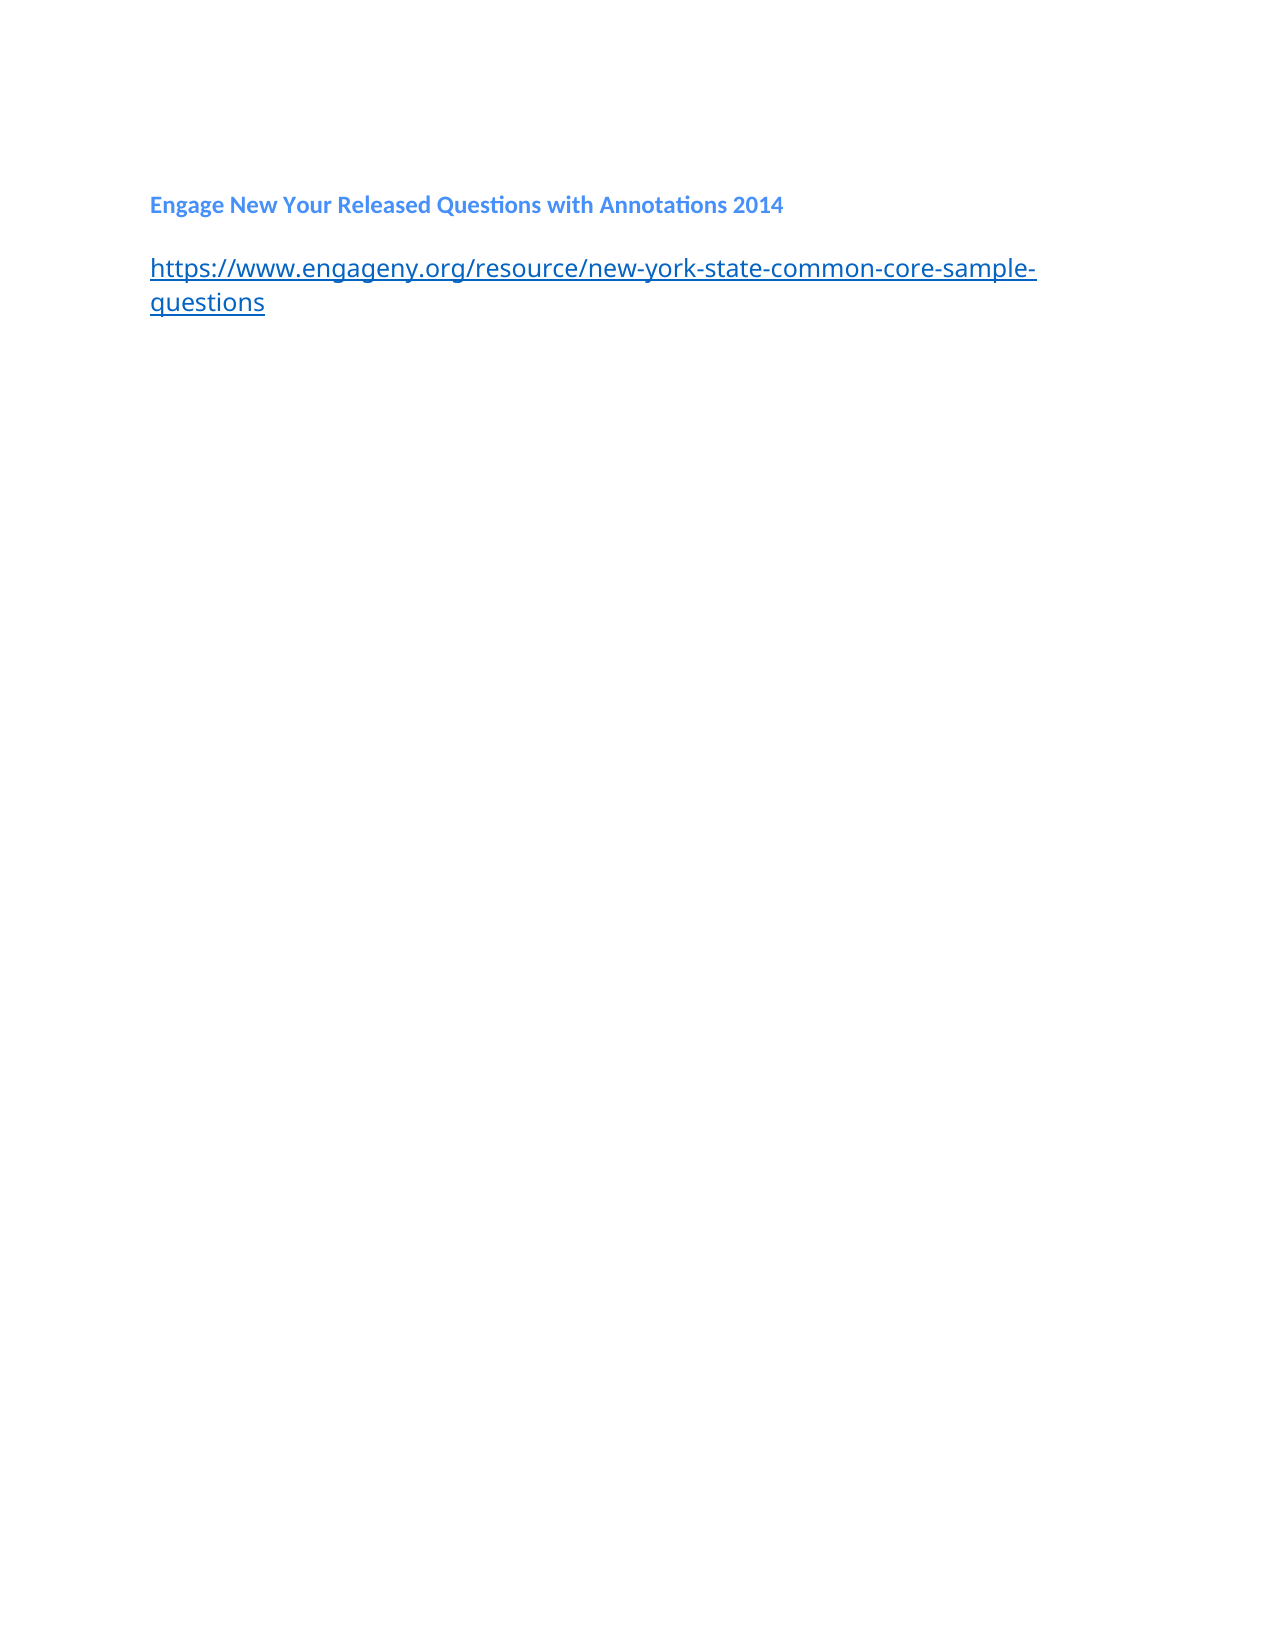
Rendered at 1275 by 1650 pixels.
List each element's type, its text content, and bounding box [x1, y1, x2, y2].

text https://www.engageny.org/resource/new-york-state-common-core-sample-questions [150, 251, 1125, 319]
text Engage New Your Released Questions with Annotations 2014 [150, 190, 1125, 220]
